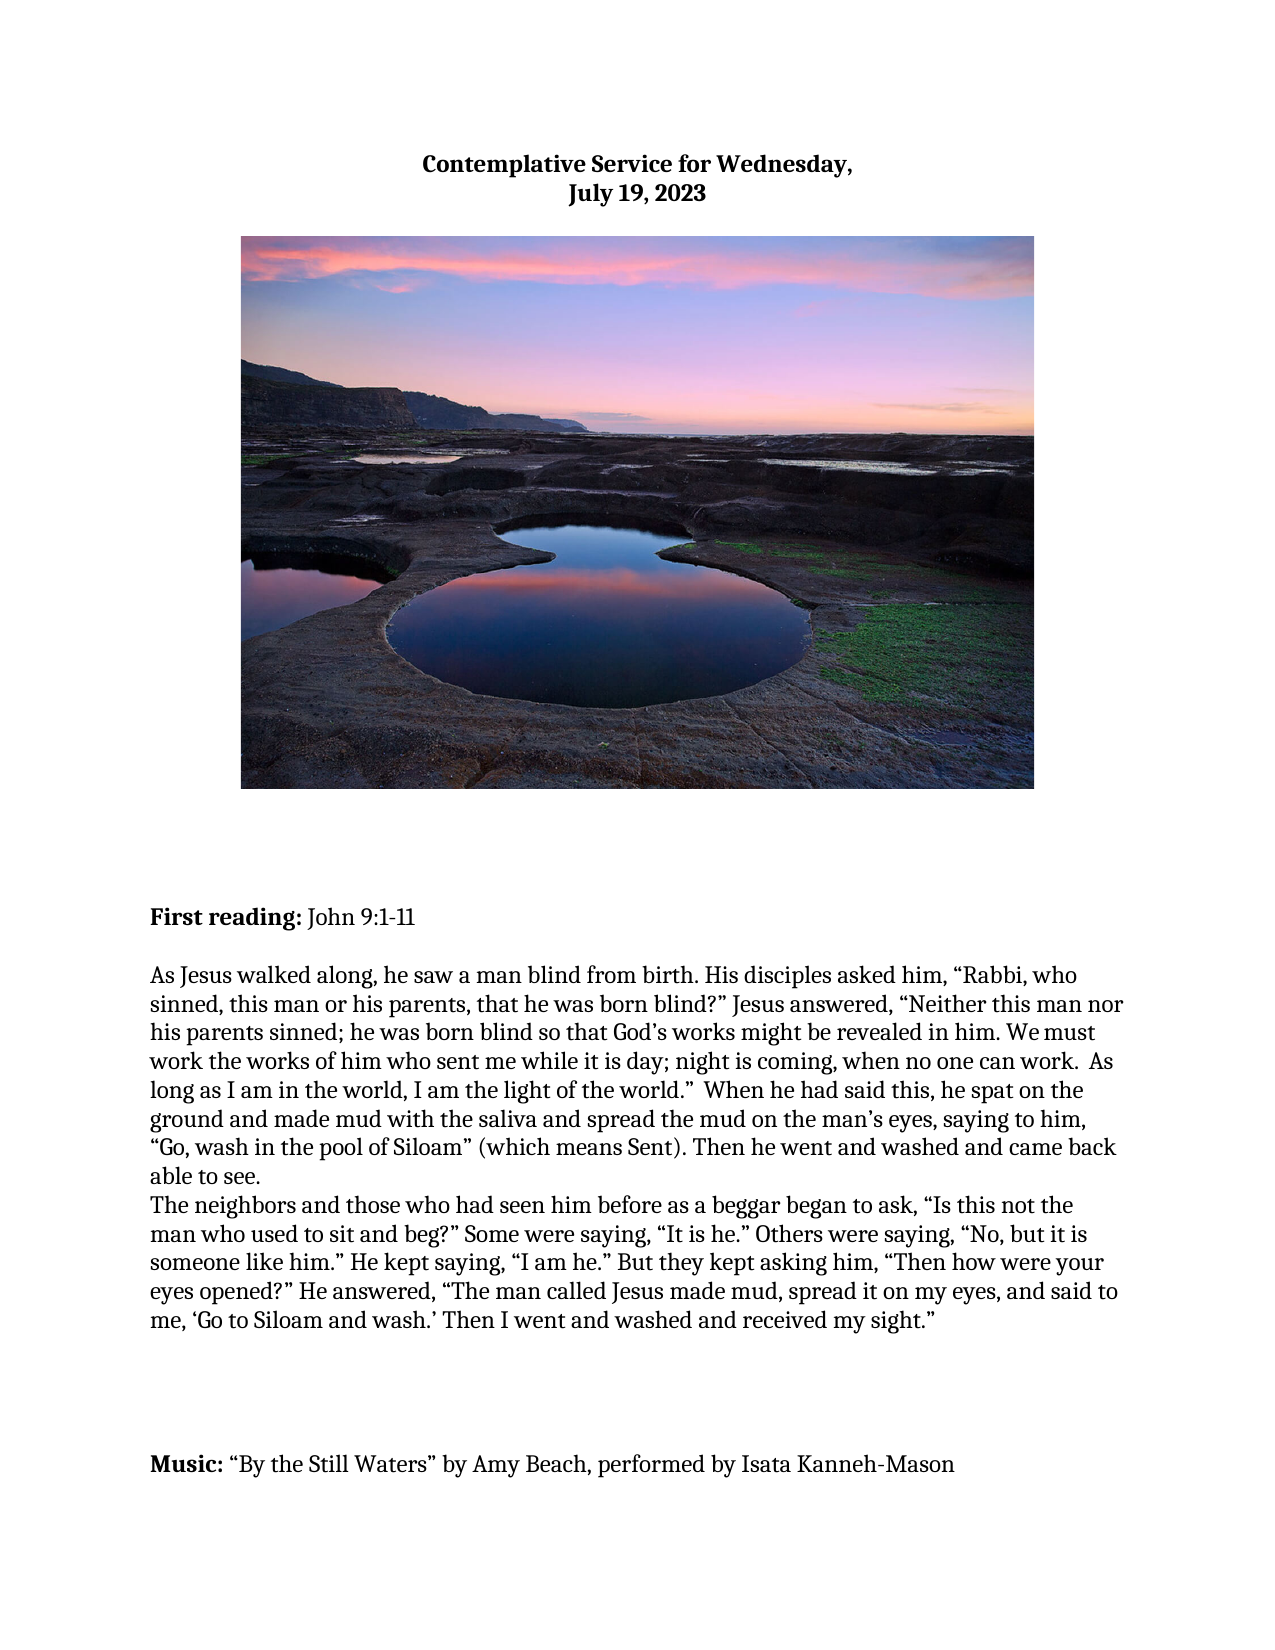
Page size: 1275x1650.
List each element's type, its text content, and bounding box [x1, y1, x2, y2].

text July 19, 2023 [150, 179, 1125, 207]
text Music: “By the Still Waters” by Amy Beach, performed by Isata Kanneh-Mason [150, 1449, 1125, 1478]
text The neighbors and those who had seen him before as a beggar began to ask, “Is this not the man who used to sit and beg?” Some were saying, “It is he.” Others were saying, “No, but it is someone like him.” He kept saying, “I am he.” But they kept asking him, “Then how were your eyes opened?” He answered, “The man called Jesus made mud, spread it on my eyes, and said to me, ‘Go to Siloam and wash.’ Then I went and washed and received my sight.” [150, 1191, 1125, 1334]
text Contemplative Service for Wednesday, [150, 150, 1125, 179]
text As Jesus walked along, he saw a man blind from birth. His disciples asked him, “Rabbi, who sinned, this man or his parents, that he was born blind?” Jesus answered, “Neither this man nor his parents sinned; he was born blind so that God’s works might be revealed in him. We must work the works of him who sent me while it is day; night is coming, when no one can work. As long as I am in the world, I am the light of the world.” When he had said this, he spat on the ground and made mud with the saliva and spread the mud on the man’s eyes, saying to him, “Go, wash in the pool of Siloam” (which means Sent). Then he went and washed and came back able to see. [150, 961, 1125, 1191]
picture [240, 236, 1035, 789]
text First reading: John 9:1-11 [150, 903, 1125, 932]
